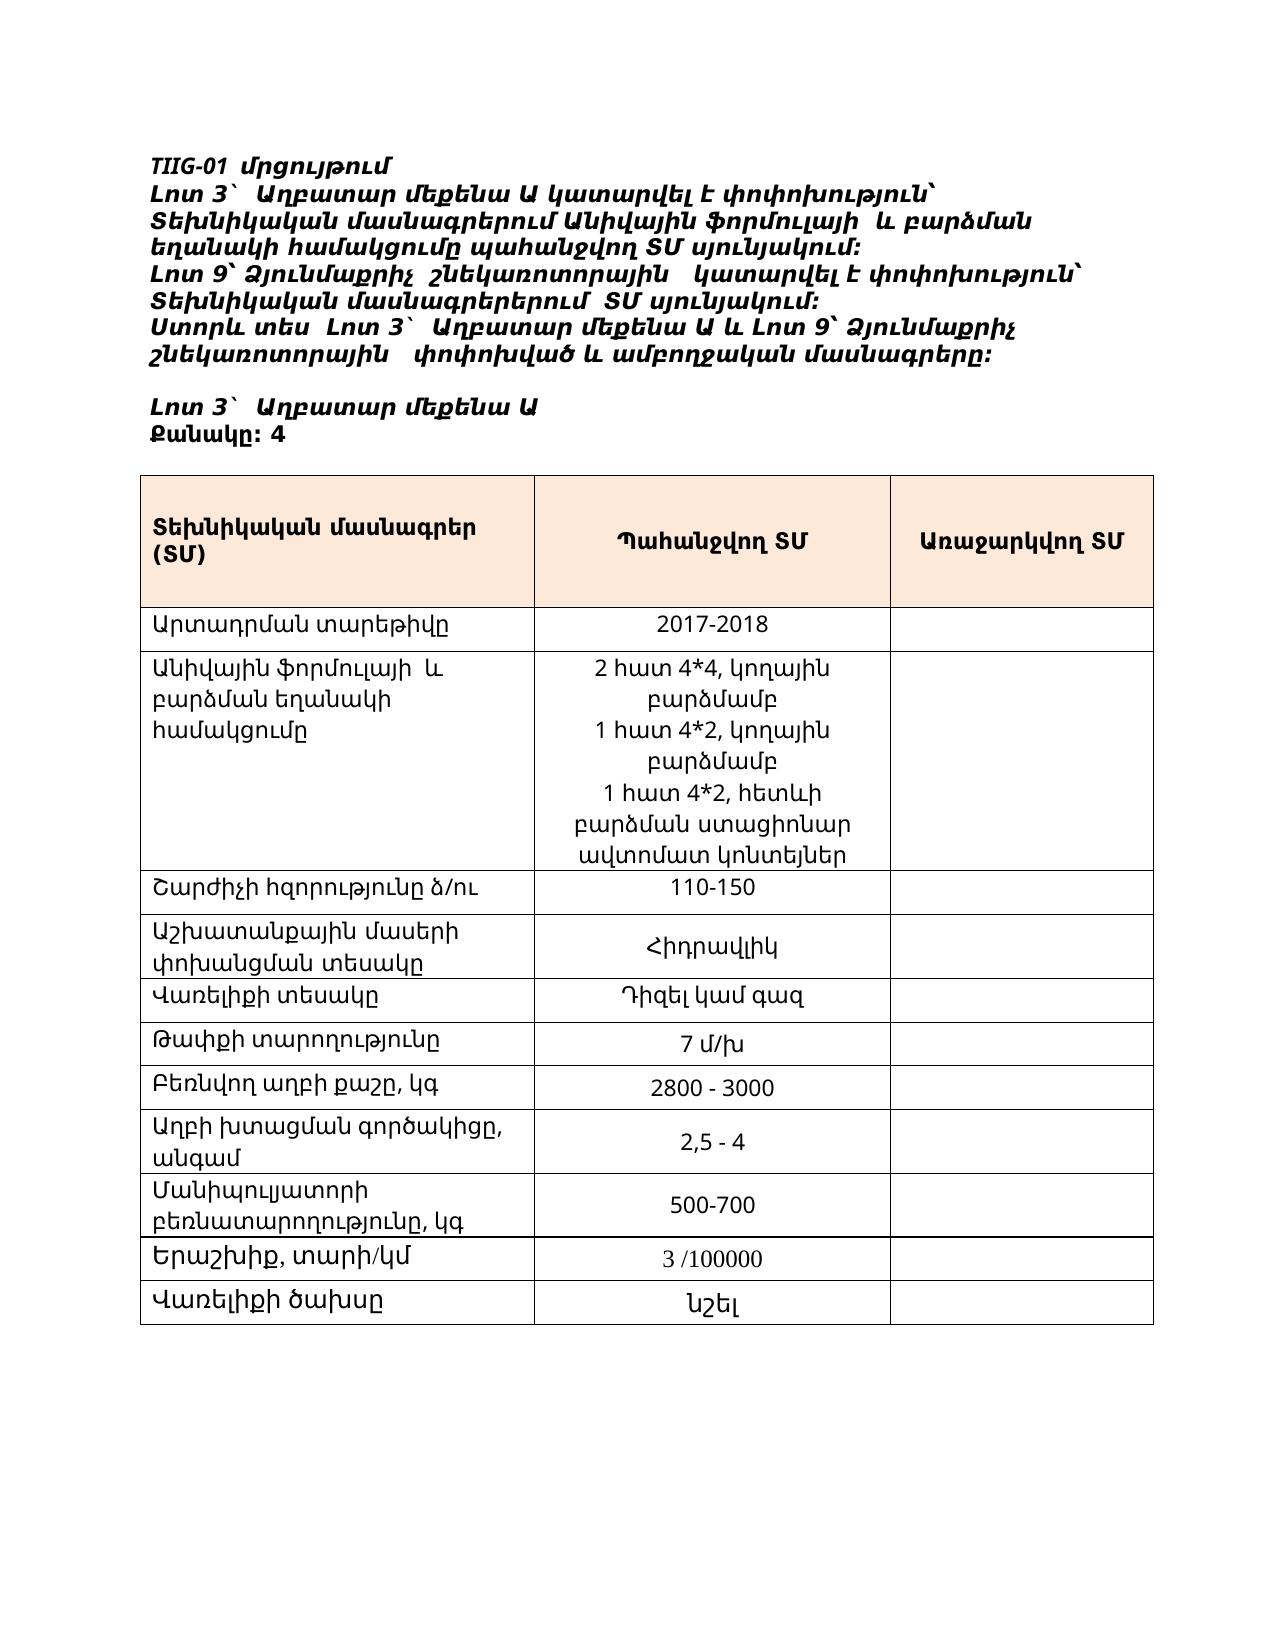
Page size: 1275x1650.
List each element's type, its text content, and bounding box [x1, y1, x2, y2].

table_cell [891, 1281, 1153, 1324]
table_cell Բեռնվող աղբի քաշը, կգ [141, 1066, 534, 1109]
table_cell [891, 979, 1153, 1022]
table_cell 2,5 - 4 [535, 1110, 890, 1173]
table_cell [891, 608, 1153, 651]
table_cell Աղբի խտացման գործակիցը, անգամ [141, 1110, 534, 1173]
table_cell [891, 652, 1153, 870]
text Լոտ 3` Աղբատար մեքենա Ա կատարվել է փոփոխություն՝ Տեխնիկական մասնագրերում Անիվային ֆորմուլայի և բարձման եղանակի համակցումը պահանջվող ՏՄ սյունյակում: [150, 181, 1125, 261]
text Լոտ 9՝ Ձյունմաքրիչ շնեկառոտորային կատարվել է փոփոխություն՝ Տեխնիկական մասնագրերերում ՏՄ սյունյակում: [150, 261, 1125, 314]
table_cell [891, 1238, 1153, 1280]
table_cell 500-700 [535, 1174, 890, 1236]
table_cell Անիվային ֆորմուլայի և բարձման եղանակի համակցումը [141, 652, 534, 870]
table_cell [891, 1110, 1153, 1173]
table_cell 2017-2018 [535, 608, 890, 651]
table_cell Երաշխիք, տարի/կմ [141, 1238, 534, 1280]
text TIIG-01 մրցույթում [150, 150, 1125, 181]
table_cell 2800 - 3000 [535, 1066, 890, 1109]
table_header Տեխնիկական մասնագրեր (ՏՄ) [141, 476, 534, 607]
text Լոտ 3` Աղբատար մեքենա Ա [150, 394, 1125, 421]
table_cell [891, 1066, 1153, 1109]
table_cell 2 հատ 4*4, կողային բարձմամբ 1 հատ 4*2, կողային բարձմամբ 1 հատ 4*2, հետևի բարձման ստացիոնար ավտոմատ կոնտեյներ [535, 652, 890, 870]
table_cell Վառելիքի տեսակը [141, 979, 534, 1022]
table_cell Դիզել կամ գազ [535, 979, 890, 1022]
table_cell [891, 871, 1153, 914]
table_cell Թափքի տարողությունը [141, 1023, 534, 1065]
table_cell նշել [535, 1281, 890, 1324]
table_cell Արտադրման տարեթիվը [141, 608, 534, 651]
text Քանակը: 4 [150, 421, 1125, 448]
table_cell Մանիպուլյատորի բեռնատարողությունը, կգ [141, 1174, 534, 1236]
text Ստորև տես Լոտ 3` Աղբատար մեքենա Ա և Լոտ 9՝ Ձյունմաքրիչ շնեկառոտորային փոփոխված և ամբողջական մասնագրերը: [150, 314, 1125, 368]
table_cell 7 մ/խ [535, 1023, 890, 1065]
table_cell [891, 1174, 1153, 1236]
table_cell 110-150 [535, 871, 890, 914]
table_header Առաջարկվող ՏՄ [891, 476, 1153, 607]
table_cell Հիդրավլիկ [535, 915, 890, 978]
table_cell Շարժիչի հզորությունը ձ/ու [141, 871, 534, 914]
table_header Պահանջվող ՏՄ [535, 476, 890, 607]
table_cell Աշխատանքային մասերի փոխանցման տեսակը [141, 915, 534, 978]
table_cell Վառելիքի ծախսը [141, 1281, 534, 1324]
table_cell 3 /100000 [535, 1238, 890, 1280]
table_cell [891, 915, 1153, 978]
table_cell [891, 1023, 1153, 1065]
